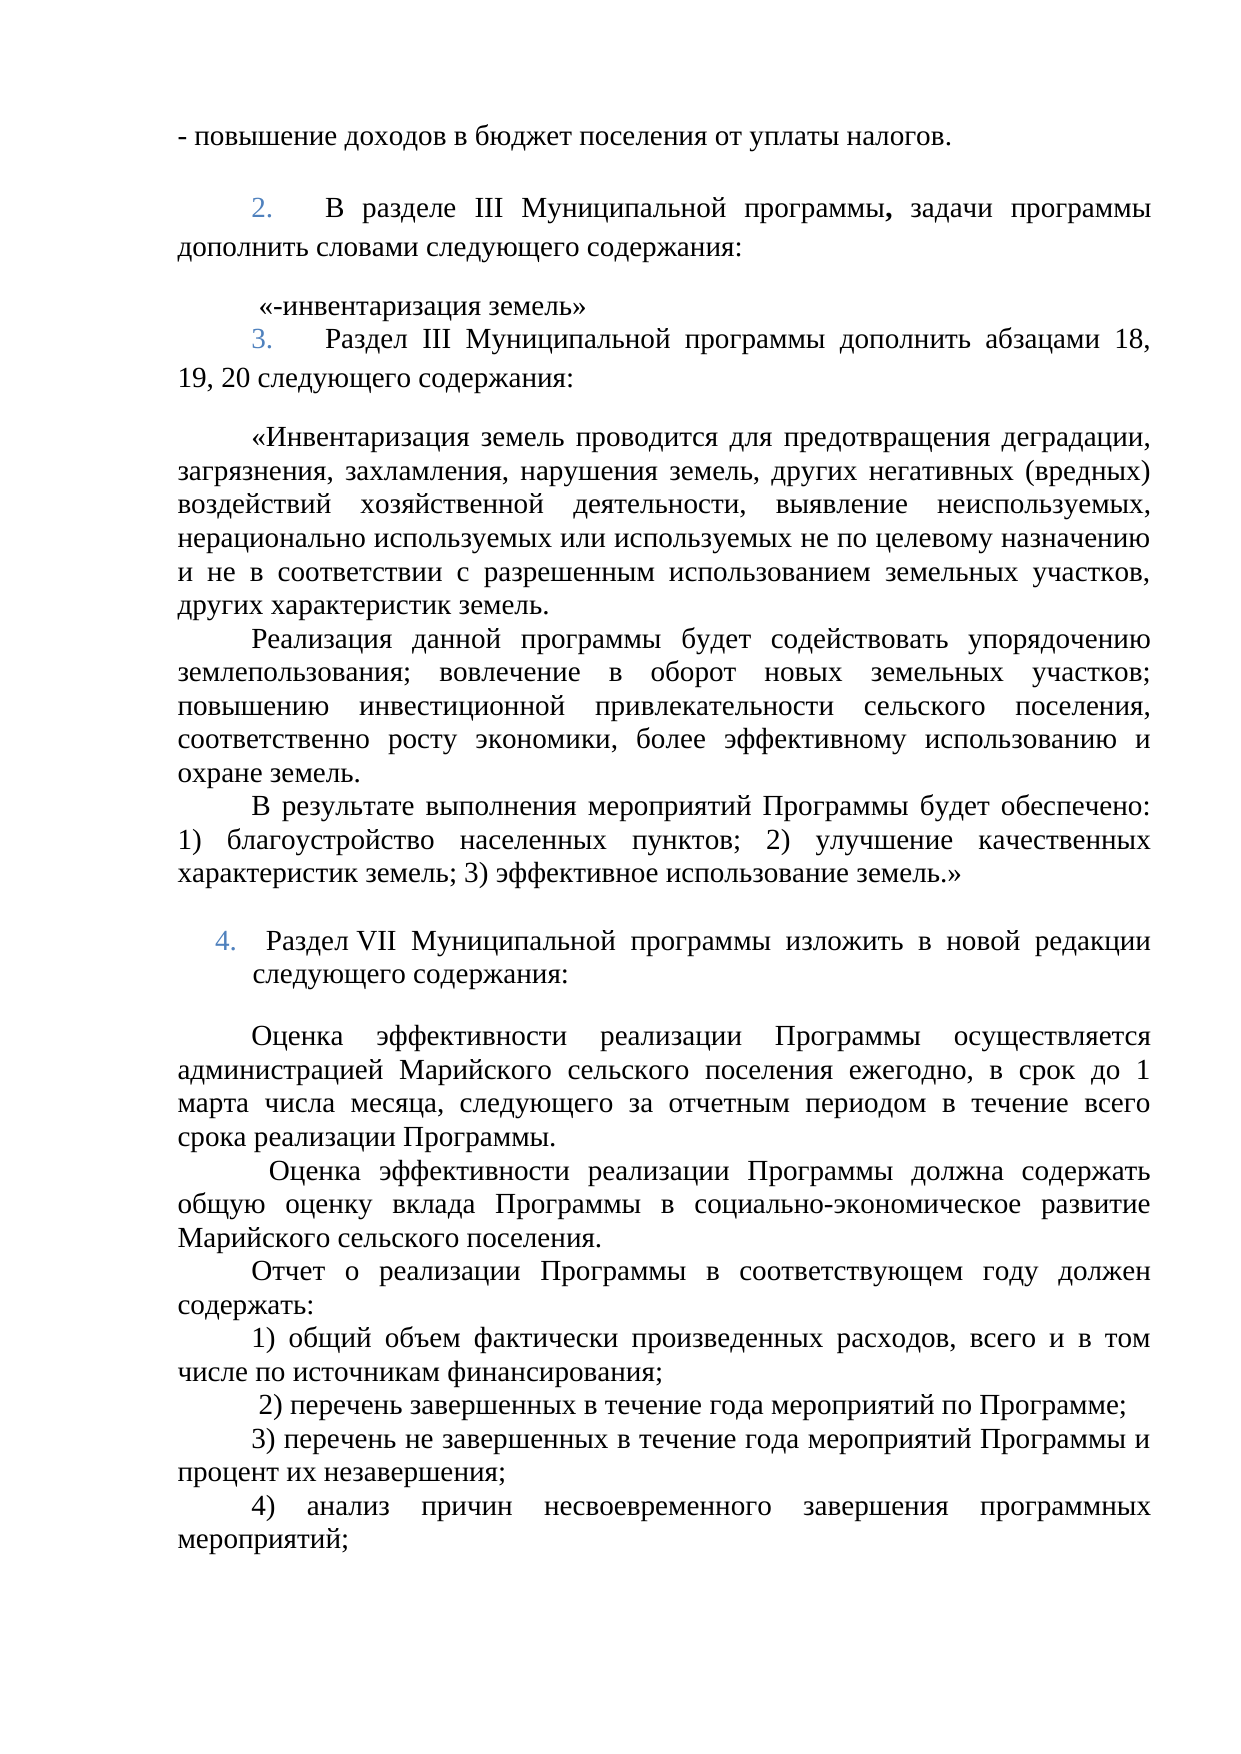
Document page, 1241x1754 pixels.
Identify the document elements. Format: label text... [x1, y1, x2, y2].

text Отчет о реализации Программы в соответствующем году должен содержать: [177, 1253, 1152, 1320]
text «Инвентаризация земель проводится для предотвращения деградации, загрязнения, захламления, нарушения земель, других негативных (вредных) воздействий хозяйственной деятельности, выявление неиспользуемых, нерационально используемых или используемых не по целевому назначению и не в соответствии с разрешенным использованием земельных участков, других характеристик земель. [177, 419, 1152, 621]
text 4) анализ причин несвоевременного завершения программных мероприятий; [177, 1488, 1152, 1555]
text Оценка эффективности реализации Программы осуществляется администрацией Марийского сельского поселения ежегодно, в срок до 1 марта числа месяца, следующего за отчетным периодом в течение всего срока реализации Программы. [177, 1018, 1152, 1153]
text - повышение доходов в бюджет поселения от уплаты налогов. [177, 118, 1152, 152]
list Раздел III Муниципальной программы дополнить абзацами 18, 19, 20 следующего содержания: [177, 322, 1152, 394]
text «-инвентаризация земель» [177, 288, 1152, 322]
text 3) перечень не завершенных в течение года мероприятий Программы и процент их незавершения; [177, 1421, 1152, 1488]
list В разделе III Муниципальной программы, задачи программы дополнить словами следующего содержания: [177, 190, 1152, 262]
text В результате выполнения мероприятий Программы будет обеспечено: 1) благоустройство населенных пунктов; 2) улучшение качественных характеристик земель; 3) эффективное использование земель.» [177, 788, 1152, 889]
list Раздел VII Муниципальной программы изложить в новой редакции следующего содержания: [215, 923, 1152, 990]
text Реализация данной программы будет содействовать упорядочению землепользования; вовлечение в оборот новых земельных участков; повышению инвестиционной привлекательности сельского поселения, соответственно росту экономики, более эффективному использованию и охране земель. [177, 621, 1152, 788]
text Оценка эффективности реализации Программы должна содержать общую оценку вклада Программы в социально-экономическое развитие Марийского сельского поселения. [177, 1153, 1152, 1253]
text 2) перечень завершенных в течение года мероприятий по Программе; [177, 1387, 1152, 1421]
text 1) общий объем фактически произведенных расходов, всего и в том числе по источникам финансирования; [177, 1320, 1152, 1387]
